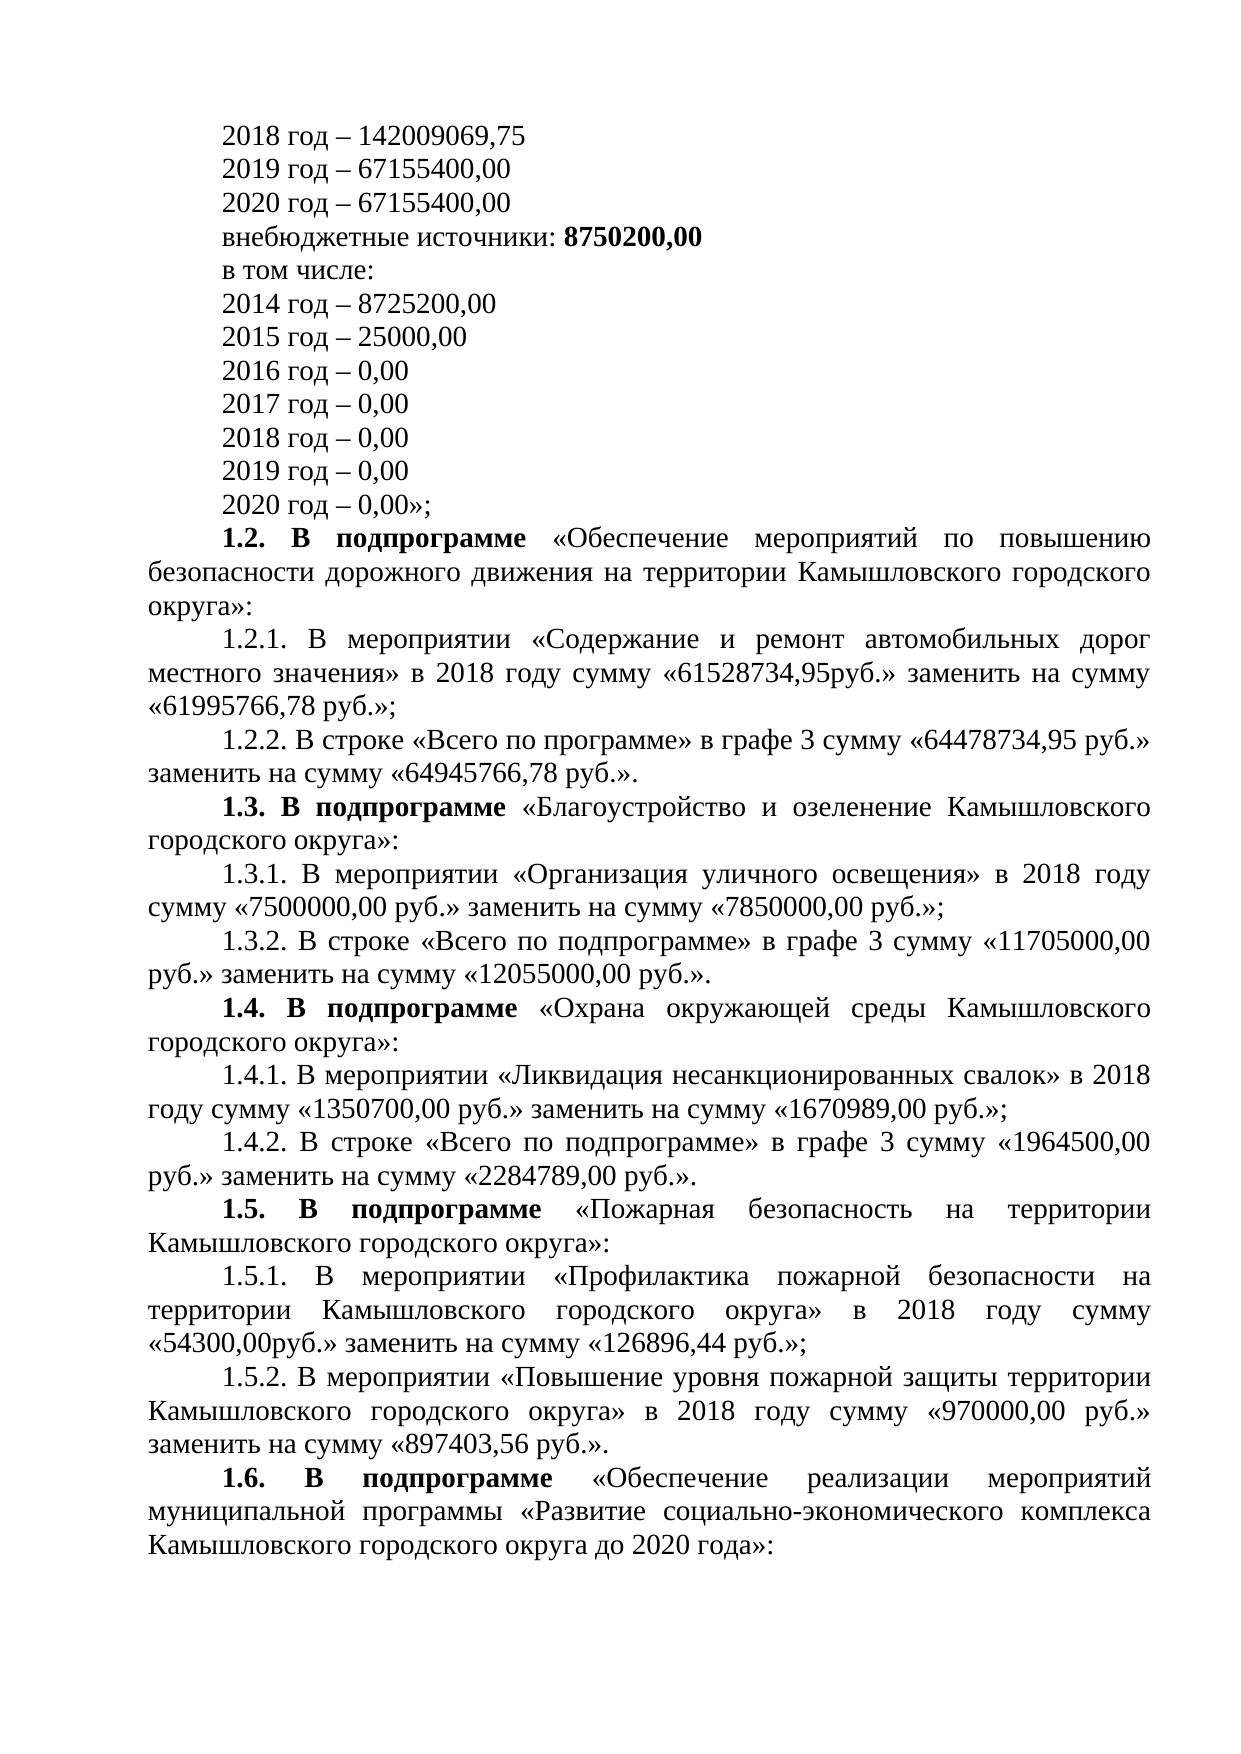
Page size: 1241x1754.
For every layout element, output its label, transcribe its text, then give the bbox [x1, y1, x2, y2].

title 1.2. В подпрограмме «Обеспечение мероприятий по повышению безопасности дорожного движения на территории Камышловского городского округа»: [148, 521, 1152, 621]
title 1.4.2. В строке «Всего по подпрограмме» в графе 3 сумму «1964500,00 руб.» заменить на сумму «2284789,00 руб.». [148, 1124, 1152, 1191]
text 2015 год – 25000,00 [148, 319, 1152, 353]
text внебюджетные источники: 8750200,00 [148, 219, 1152, 252]
title 1.4. В подпрограмме «Охрана окружающей среды Камышловского городского округа»: [148, 990, 1152, 1057]
text 2014 год – 8725200,00 [148, 286, 1152, 319]
title 1.5.1. В мероприятии «Профилактика пожарной безопасности на территории Камышловского городского округа» в 2018 году сумму «54300,00руб.» заменить на сумму «126896,44 руб.»; [148, 1258, 1152, 1359]
title 1.6. В подпрограмме «Обеспечение реализации мероприятий муниципальной программы «Развитие социально-экономического комплекса Камышловского городского округа до 2020 года»: [148, 1460, 1152, 1560]
text 1.3.1. В мероприятии «Организация уличного освещения» в 2018 году сумму «7500000,00 руб.» заменить на сумму «7850000,00 руб.»; [148, 856, 1152, 923]
text 1.4.1. В мероприятии «Ликвидация несанкционированных свалок» в 2018 году сумму «1350700,00 руб.» заменить на сумму «1670989,00 руб.»; [148, 1057, 1152, 1124]
text в том числе: [148, 252, 1152, 286]
title 1.2.1. В мероприятии «Содержание и ремонт автомобильных дорог местного значения» в 2018 году сумму «61528734,95руб.» заменить на сумму «61995766,78 руб.»; [148, 621, 1152, 722]
title 1.3.2. В строке «Всего по подпрограмме» в графе 3 сумму «11705000,00 руб.» заменить на сумму «12055000,00 руб.». [148, 923, 1152, 990]
title 1.5.2. В мероприятии «Повышение уровня пожарной защиты территории Камышловского городского округа» в 2018 году сумму «970000,00 руб.» заменить на сумму «897403,56 руб.». [148, 1359, 1152, 1460]
text 2018 год – 142009069,75 [148, 118, 1152, 152]
text 2020 год – 67155400,00 [148, 185, 1152, 219]
title 1.3. В подпрограмме «Благоустройство и озеленение Камышловского городского округа»: [148, 789, 1152, 856]
title 1.5. В подпрограмме «Пожарная безопасность на территории Камышловского городского округа»: [148, 1191, 1152, 1258]
text 2017 год – 0,00 [148, 386, 1152, 420]
text 2016 год – 0,00 [148, 353, 1152, 386]
text 2019 год – 67155400,00 [148, 152, 1152, 185]
text 2020 год – 0,00»; [148, 487, 1152, 521]
text 2019 год – 0,00 [148, 453, 1152, 487]
title 1.2.2. В строке «Всего по программе» в графе 3 сумму «64478734,95 руб.» заменить на сумму «64945766,78 руб.». [148, 722, 1152, 789]
text 2018 год – 0,00 [148, 420, 1152, 453]
